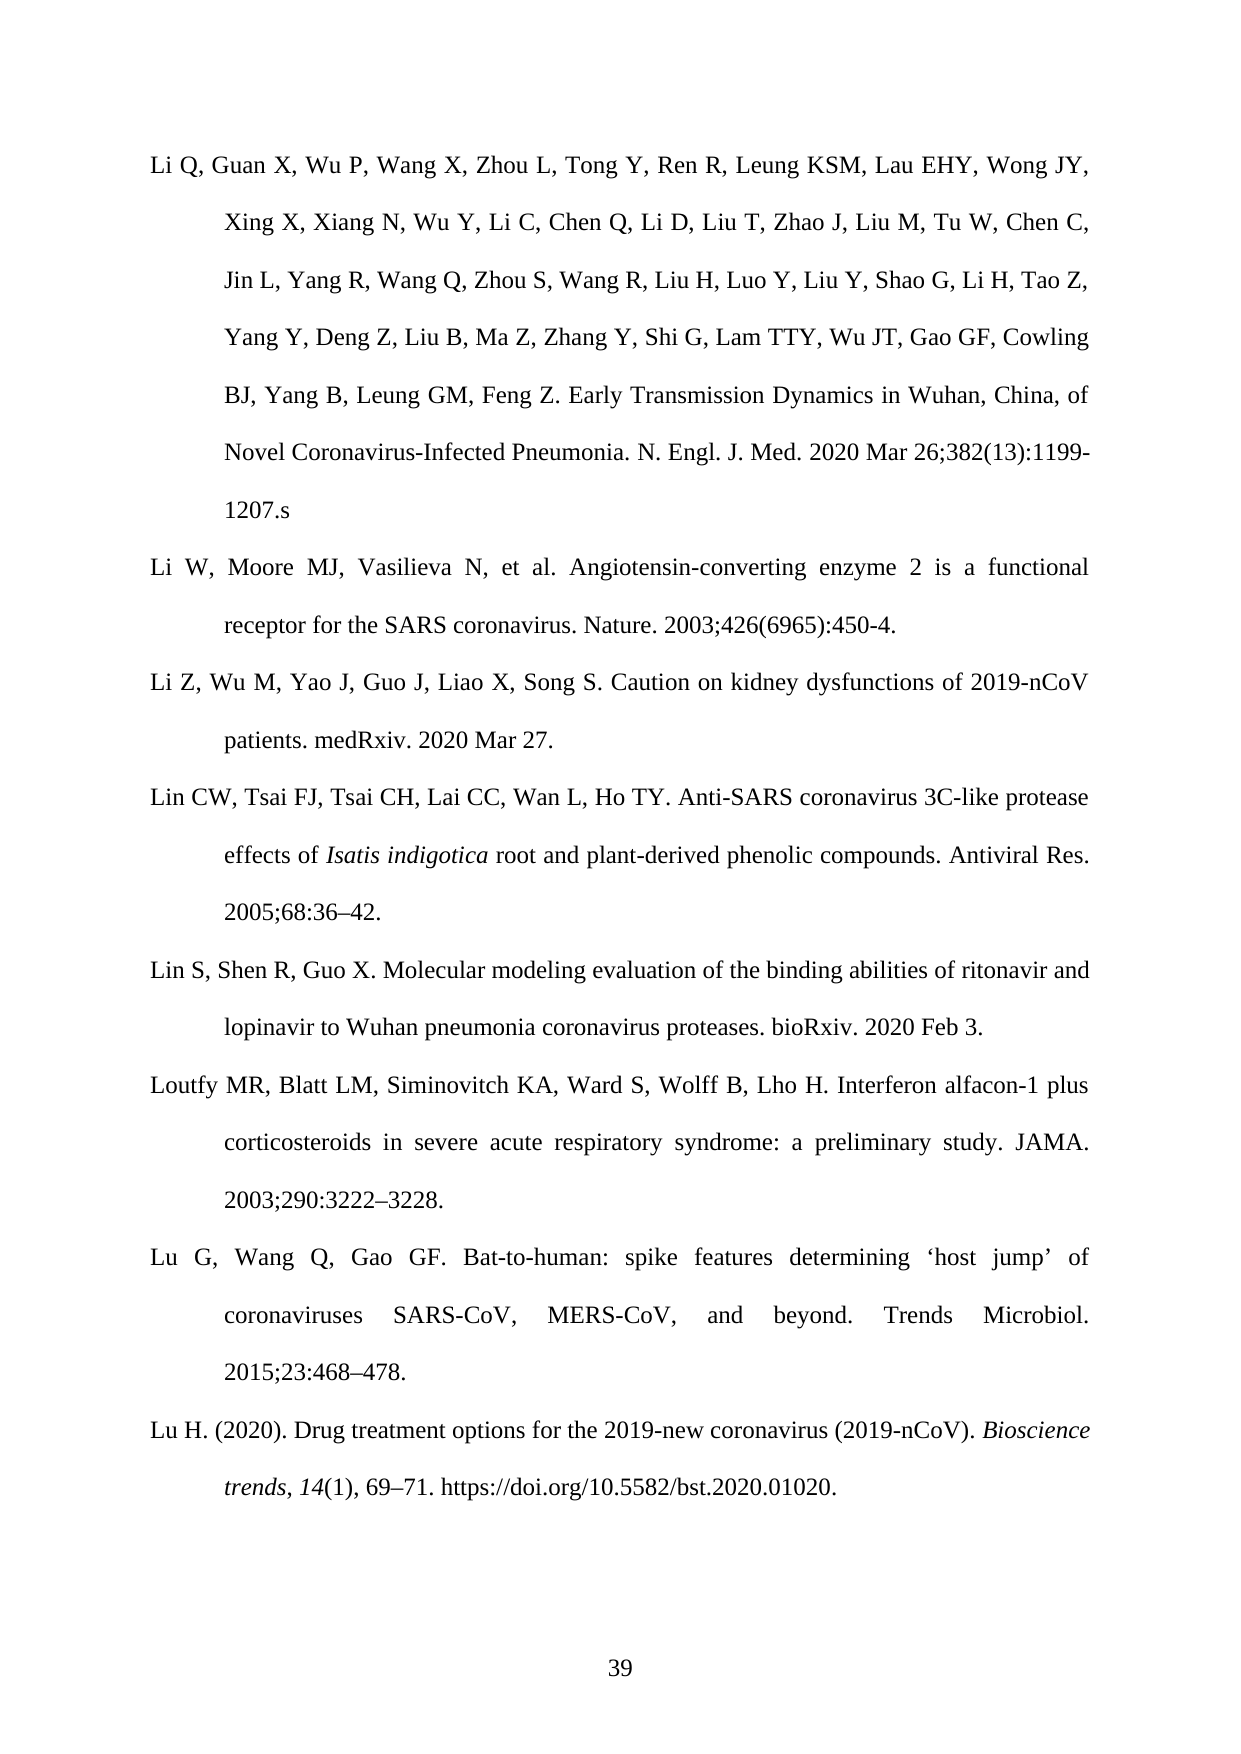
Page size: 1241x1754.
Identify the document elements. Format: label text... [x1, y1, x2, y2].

text Lu H. (2020). Drug treatment options for the 2019-new coronavirus (2019-nCoV). Bioscience trends, 14(1), 69–71. https://doi.org/10.5582/bst.2020.01020. [150, 1415, 1090, 1501]
text Lu G, Wang Q, Gao GF. Bat-to-human: spike features determining ‘host jump’ of coronaviruses SARS-CoV, MERS-CoV, and beyond. Trends Microbiol. 2015;23:468–478. [150, 1242, 1090, 1386]
text Li Q, Guan X, Wu P, Wang X, Zhou L, Tong Y, Ren R, Leung KSM, Lau EHY, Wong JY, Xing X, Xiang N, Wu Y, Li C, Chen Q, Li D, Liu T, Zhao J, Liu M, Tu W, Chen C, Jin L, Yang R, Wang Q, Zhou S, Wang R, Liu H, Luo Y, Liu Y, Shao G, Li H, Tao Z, Yang Y, Deng Z, Liu B, Ma Z, Zhang Y, Shi G, Lam TTY, Wu JT, Gao GF, Cowling BJ, Yang B, Leung GM, Feng Z. Early Transmission Dynamics in Wuhan, China, of Novel Coronavirus-Infected Pneumonia. N. Engl. J. Med. 2020 Mar 26;382(13):1199-1207.s [150, 150, 1090, 524]
text Lin S, Shen R, Guo X. Molecular modeling evaluation of the binding abilities of ritonavir and lopinavir to Wuhan pneumonia coronavirus proteases. bioRxiv. 2020 Feb 3. [150, 955, 1090, 1041]
text Li W, Moore MJ, Vasilieva N, et al. Angiotensin-converting enzyme 2 is a functional receptor for the SARS coronavirus. Nature. 2003;426(6965):450-4. [150, 552, 1090, 639]
text Loutfy MR, Blatt LM, Siminovitch KA, Ward S, Wolff B, Lho H. Interferon alfacon-1 plus corticosteroids in severe acute respiratory syndrome: a preliminary study. JAMA. 2003;290:3222–3228. [150, 1070, 1090, 1214]
text Li Z, Wu M, Yao J, Guo J, Liao X, Song S. Caution on kidney dysfunctions of 2019-nCoV patients. medRxiv. 2020 Mar 27. [150, 667, 1090, 754]
text Lin CW, Tsai FJ, Tsai CH, Lai CC, Wan L, Ho TY. Anti-SARS coronavirus 3C-like protease effects of Isatis indigotica root and plant-derived phenolic compounds. Antiviral Res. 2005;68:36–42. [150, 782, 1090, 926]
